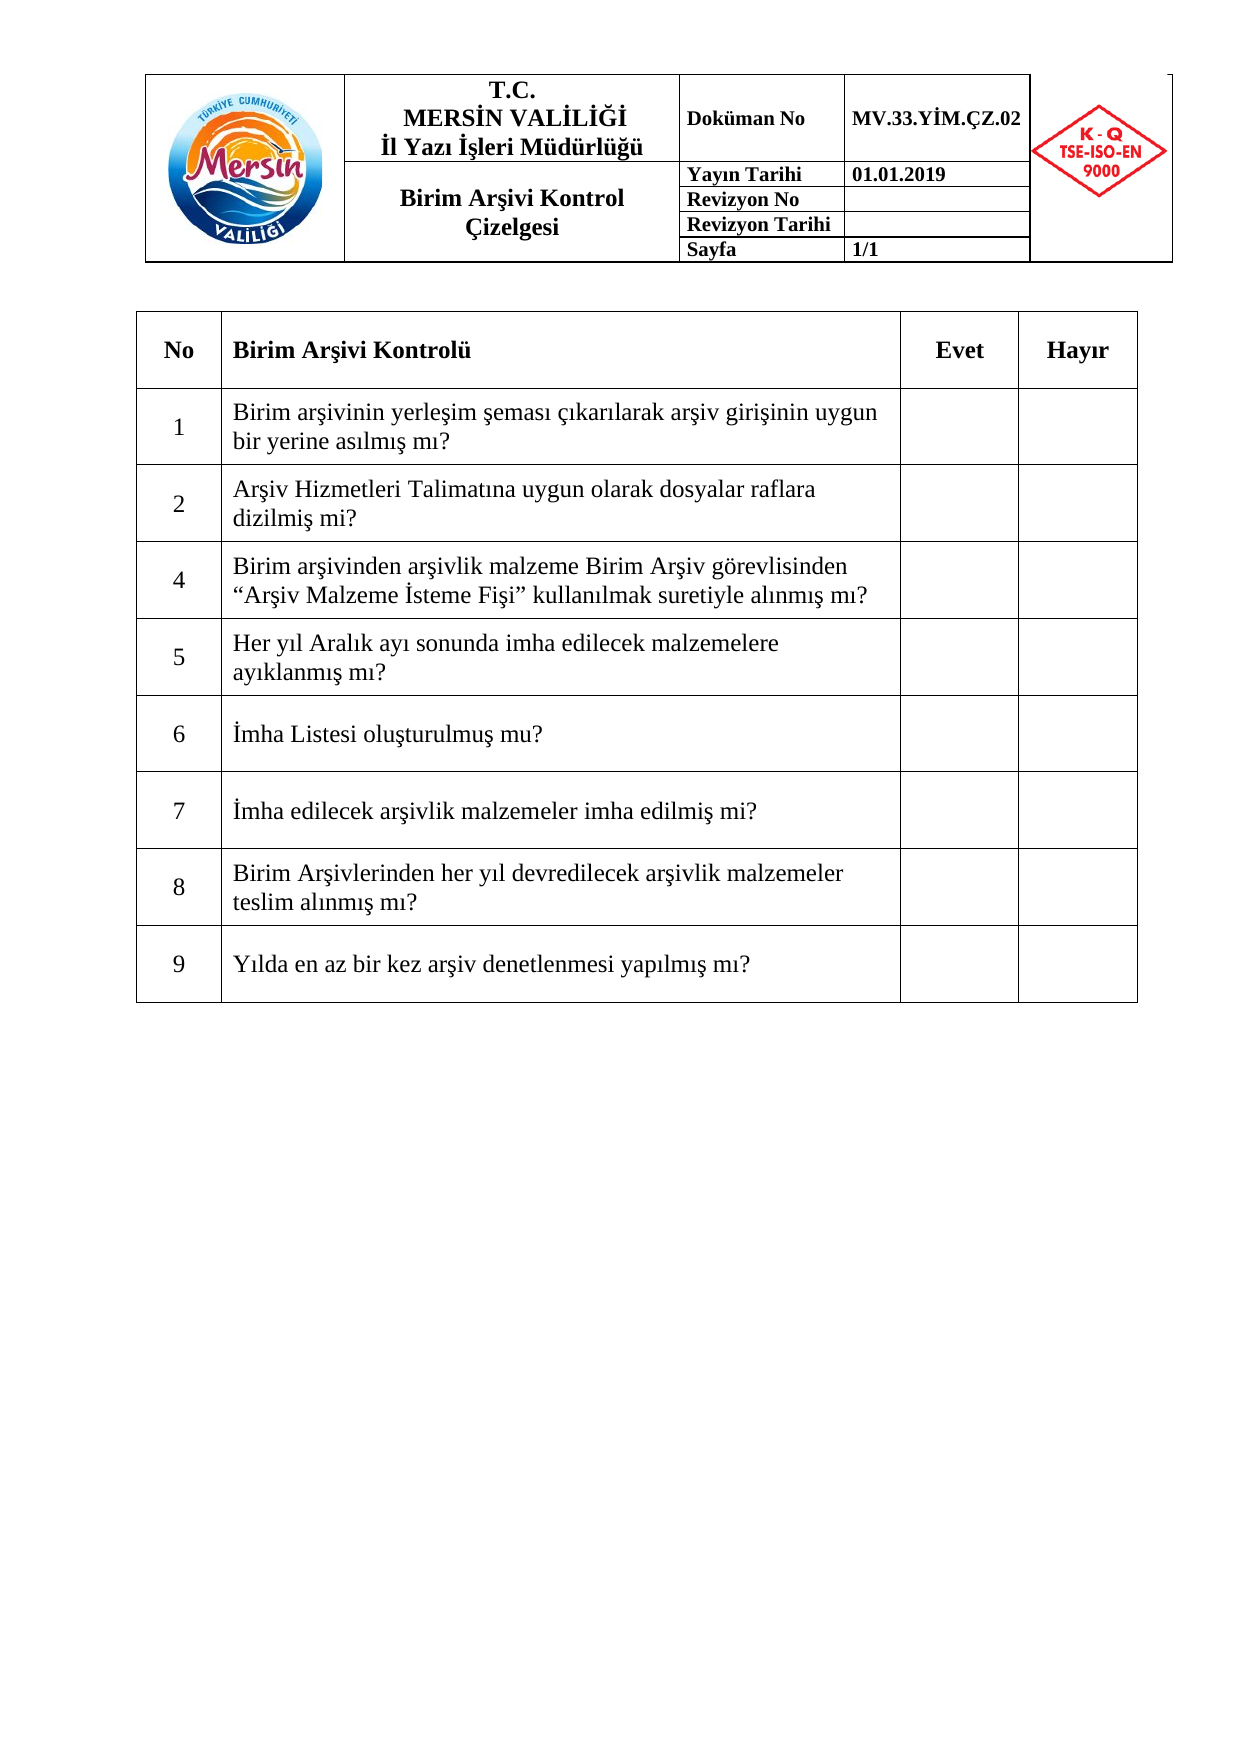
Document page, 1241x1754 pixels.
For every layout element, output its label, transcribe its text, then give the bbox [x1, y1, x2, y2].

table_header Birim Arşivi Kontrolü [222, 312, 900, 387]
picture [168, 93, 323, 244]
table_cell 6 [137, 696, 221, 771]
table_cell [1019, 465, 1137, 541]
table_header Hayır [1019, 312, 1137, 387]
table_cell [1019, 696, 1137, 771]
table_cell İmha edilecek arşivlik malzemeler imha edilmiş mi? [222, 772, 900, 848]
table_cell [1019, 772, 1137, 848]
table_cell Arşiv Hizmetleri Talimatına uygun olarak dosyalar raflara dizilmiş mi? [222, 465, 900, 541]
table_cell Birim arşivinden arşivlik malzeme Birim Arşiv görevlisinden “Arşiv Malzeme İsteme Fişi” kullanılmak suretiyle alınmış mı? [222, 542, 900, 618]
table_cell [1019, 619, 1137, 694]
table_cell 5 [137, 619, 221, 694]
table_cell [1019, 542, 1137, 618]
table_cell 8 [137, 849, 221, 925]
table_cell [901, 465, 1018, 541]
table_cell [901, 542, 1018, 618]
table_cell 7 [137, 772, 221, 848]
table_cell [901, 389, 1018, 464]
table_cell 9 [137, 926, 221, 1002]
table_cell Birim Arşivlerinden her yıl devredilecek arşivlik malzemeler teslim alınmış mı? [222, 849, 900, 925]
table_cell [901, 696, 1018, 771]
picture [1031, 74, 1168, 228]
table_header No [137, 312, 221, 387]
table_cell [901, 772, 1018, 848]
table_cell 1 [137, 389, 221, 464]
table_cell Birim arşivinin yerleşim şeması çıkarılarak arşiv girişinin uygun bir yerine asılmış mı? [222, 389, 900, 464]
table_cell 4 [137, 542, 221, 618]
table_cell 2 [137, 465, 221, 541]
table_cell [1019, 849, 1137, 925]
table_cell Yılda en az bir kez arşiv denetlenmesi yapılmış mı? [222, 926, 900, 1002]
table_cell [901, 926, 1018, 1002]
table_cell Her yıl Aralık ayı sonunda imha edilecek malzemelere ayıklanmış mı? [222, 619, 900, 694]
table_cell [1019, 389, 1137, 464]
table_cell [901, 849, 1018, 925]
table_cell [1019, 926, 1137, 1002]
table_cell İmha Listesi oluşturulmuş mu? [222, 696, 900, 771]
table_cell [901, 619, 1018, 694]
table_header Evet [901, 312, 1018, 387]
